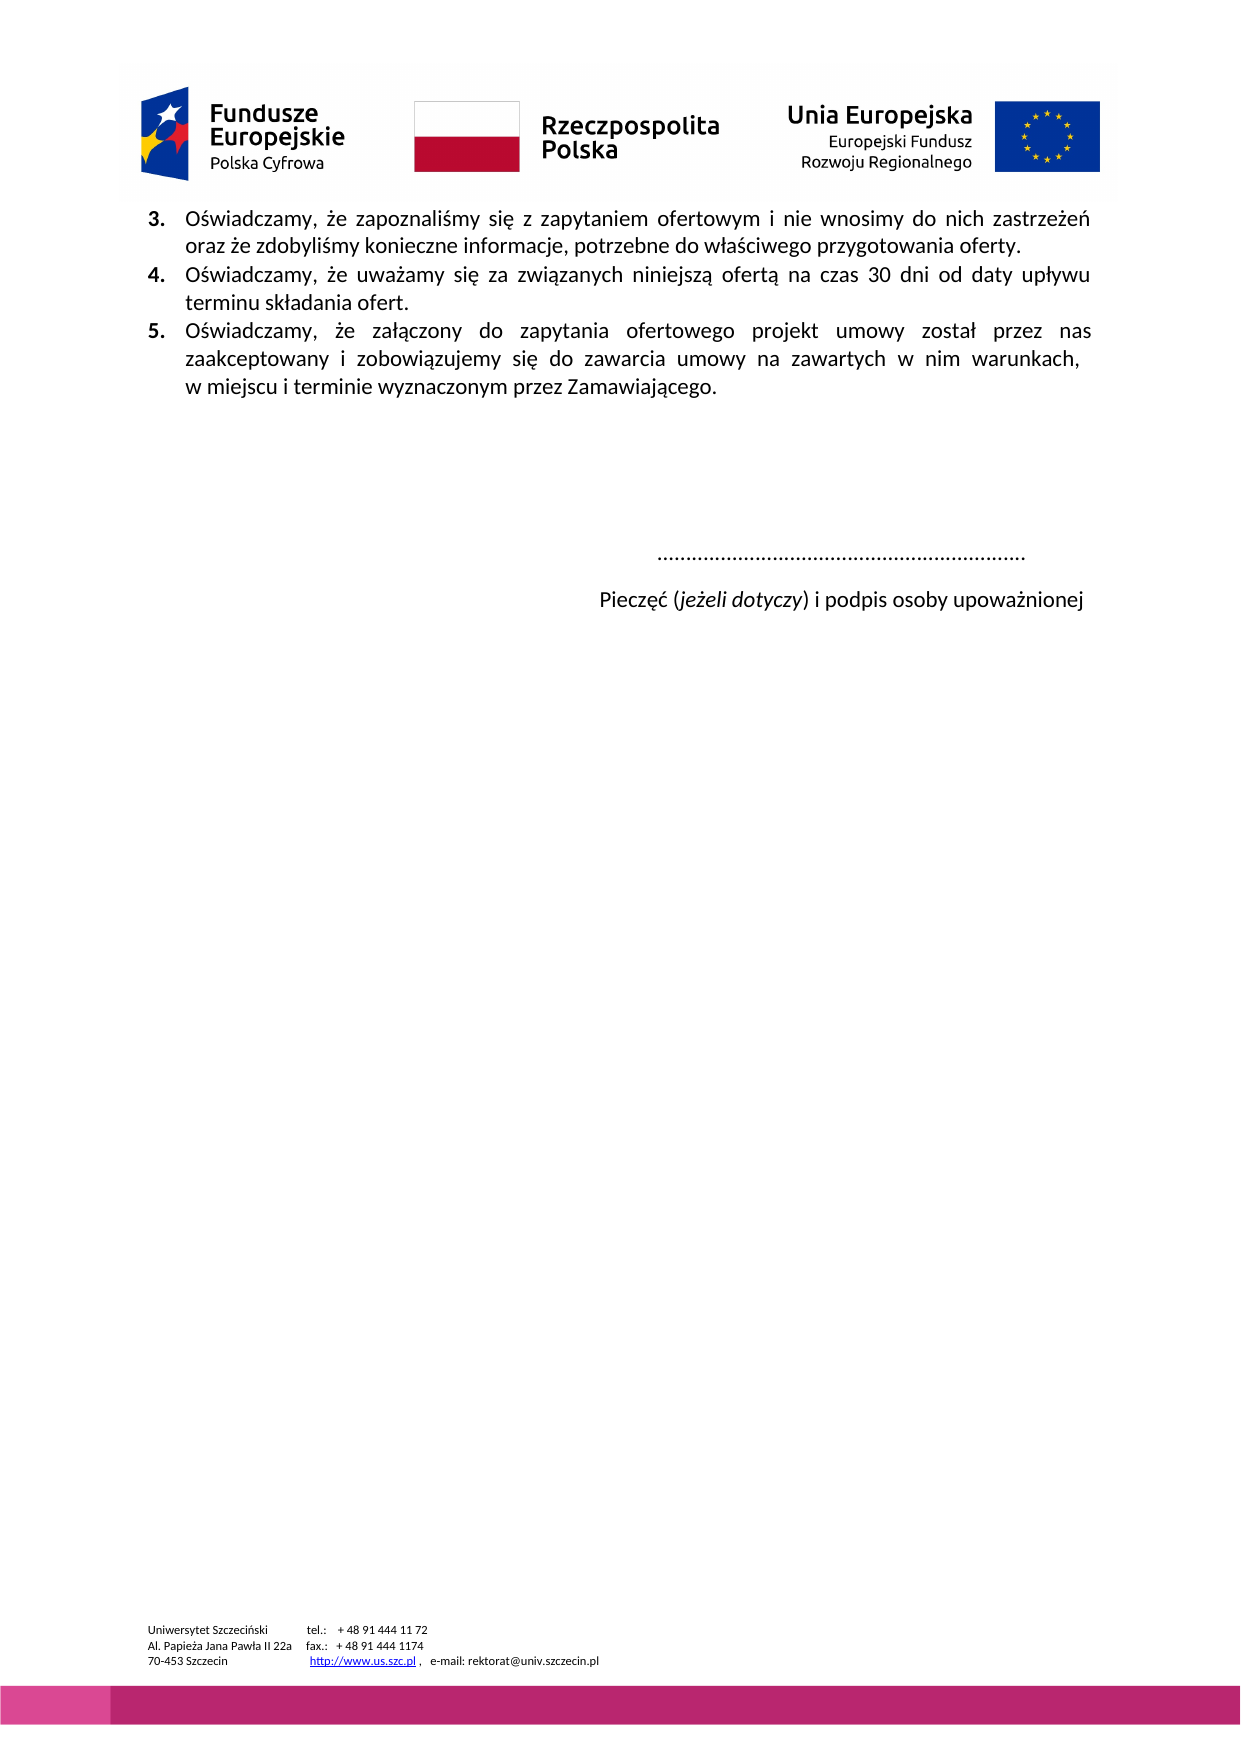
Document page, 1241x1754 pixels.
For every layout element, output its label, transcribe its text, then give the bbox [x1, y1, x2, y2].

text ................................................................ [591, 538, 1093, 566]
list Oświadczamy, że uważamy się za związanych niniejszą ofertą na czas 30 dni od daty upływu terminu składania ofert. [148, 260, 1093, 316]
list Oświadczamy, że załączony do zapytania ofertowego projekt umowy został przez nas zaakceptowany i zobowiązujemy się do zawarcia umowy na zawartych w nim warunkach, w miejscu i terminie wyznaczonym przez Zamawiającego. [148, 316, 1093, 400]
picture [118, 63, 1119, 201]
list Oświadczamy, że zapoznaliśmy się z zapytaniem ofertowym i nie wnosimy do nich zastrzeżeń oraz że zdobyliśmy konieczne informacje, potrzebne do właściwego przygotowania oferty. [148, 201, 1093, 260]
text Pieczęć (jeżeli dotyczy) i podpis osoby upoważnionej [591, 585, 1093, 613]
picture [0, 1685, 1241, 1725]
